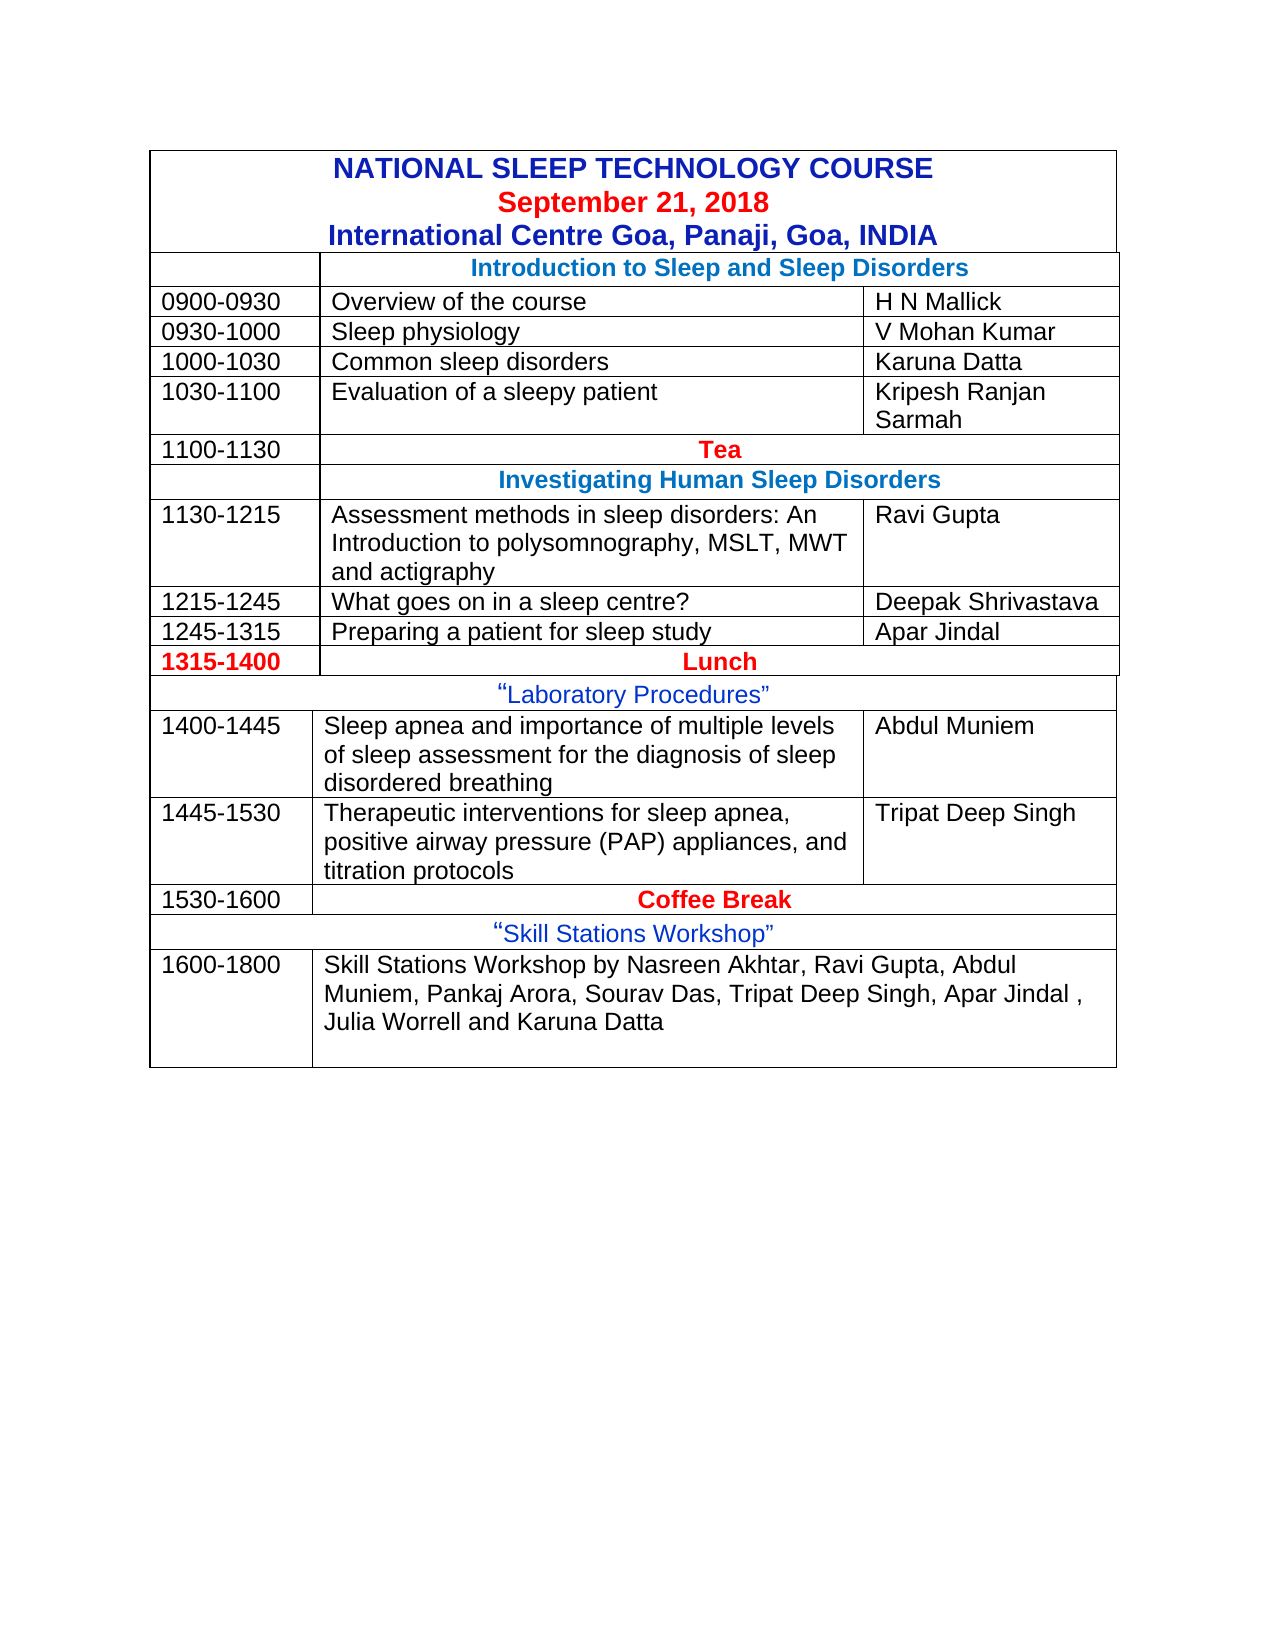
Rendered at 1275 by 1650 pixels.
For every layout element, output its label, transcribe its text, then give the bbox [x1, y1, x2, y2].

table_cell Sleep apnea and importance of multiple levels of sleep assessment for the diagnosis of sleep disordered breathing [313, 711, 863, 797]
table_cell V Mohan Kumar [864, 317, 1119, 346]
table_cell Lunch [321, 646, 1119, 675]
table_cell Skill Stations Workshop by Nasreen Akhtar, Ravi Gupta, Abdul Muniem, Pankaj Arora, Sourav Das, Tripat Deep Singh, Apar Jindal , Julia Worrell and Karuna Datta [313, 950, 1116, 1067]
table_cell [151, 253, 319, 286]
table_cell Investigating Human Sleep Disorders [321, 465, 1119, 498]
table_cell Common sleep disorders [321, 347, 863, 376]
table_cell H N Mallick [864, 287, 1119, 316]
table_cell 1315-1400 [151, 646, 319, 675]
table_cell 1530-1600 [151, 885, 312, 914]
table_cell Sleep physiology [321, 317, 863, 346]
table_cell “Skill Stations Workshop” [151, 915, 1116, 949]
table_cell Tripat Deep Singh [864, 798, 1116, 884]
table_cell 1215-1245 [151, 587, 319, 616]
table_cell Tea [321, 435, 1119, 464]
table_cell Assessment methods in sleep disorders: An Introduction to polysomnography, MSLT, MWT and actigraphy [321, 500, 863, 586]
table_cell Karuna Datta [864, 347, 1119, 376]
table_cell Kripesh Ranjan Sarmah [864, 377, 1119, 434]
table_cell 1030-1100 [151, 377, 319, 434]
table_cell [151, 465, 319, 498]
table_cell Evaluation of a sleepy patient [321, 377, 863, 434]
table_cell 0900-0930 [151, 287, 319, 316]
table_cell Preparing a patient for sleep study [321, 617, 863, 645]
table_cell 0930-1000 [151, 317, 319, 346]
table_cell “Laboratory Procedures” [151, 676, 1116, 710]
table_cell Deepak Shrivastava [864, 587, 1119, 616]
table_cell 1400-1445 [151, 711, 312, 797]
table_cell 1600-1800 [151, 950, 312, 1067]
table_header NATIONAL SLEEP TECHNOLOGY COURSE September 21, 2018 International Centre Goa, Panaji, Goa, INDIA [151, 151, 1116, 252]
table_cell 1100-1130 [151, 435, 319, 464]
table_cell 1000-1030 [151, 347, 319, 376]
table_cell What goes on in a sleep centre? [321, 587, 863, 616]
table_cell Coffee Break [313, 885, 1116, 914]
table_cell 1130-1215 [151, 500, 319, 586]
table_cell Introduction to Sleep and Sleep Disorders [321, 253, 1119, 286]
table_cell Ravi Gupta [864, 500, 1119, 586]
table_cell Therapeutic interventions for sleep apnea, positive airway pressure (PAP) appliances, and titration protocols [313, 798, 863, 884]
table_cell Overview of the course [321, 287, 863, 316]
table_cell 1445-1530 [151, 798, 312, 884]
table_cell 1245-1315 [151, 617, 319, 645]
table_cell Apar Jindal [864, 617, 1119, 645]
table_cell Abdul Muniem [864, 711, 1116, 797]
